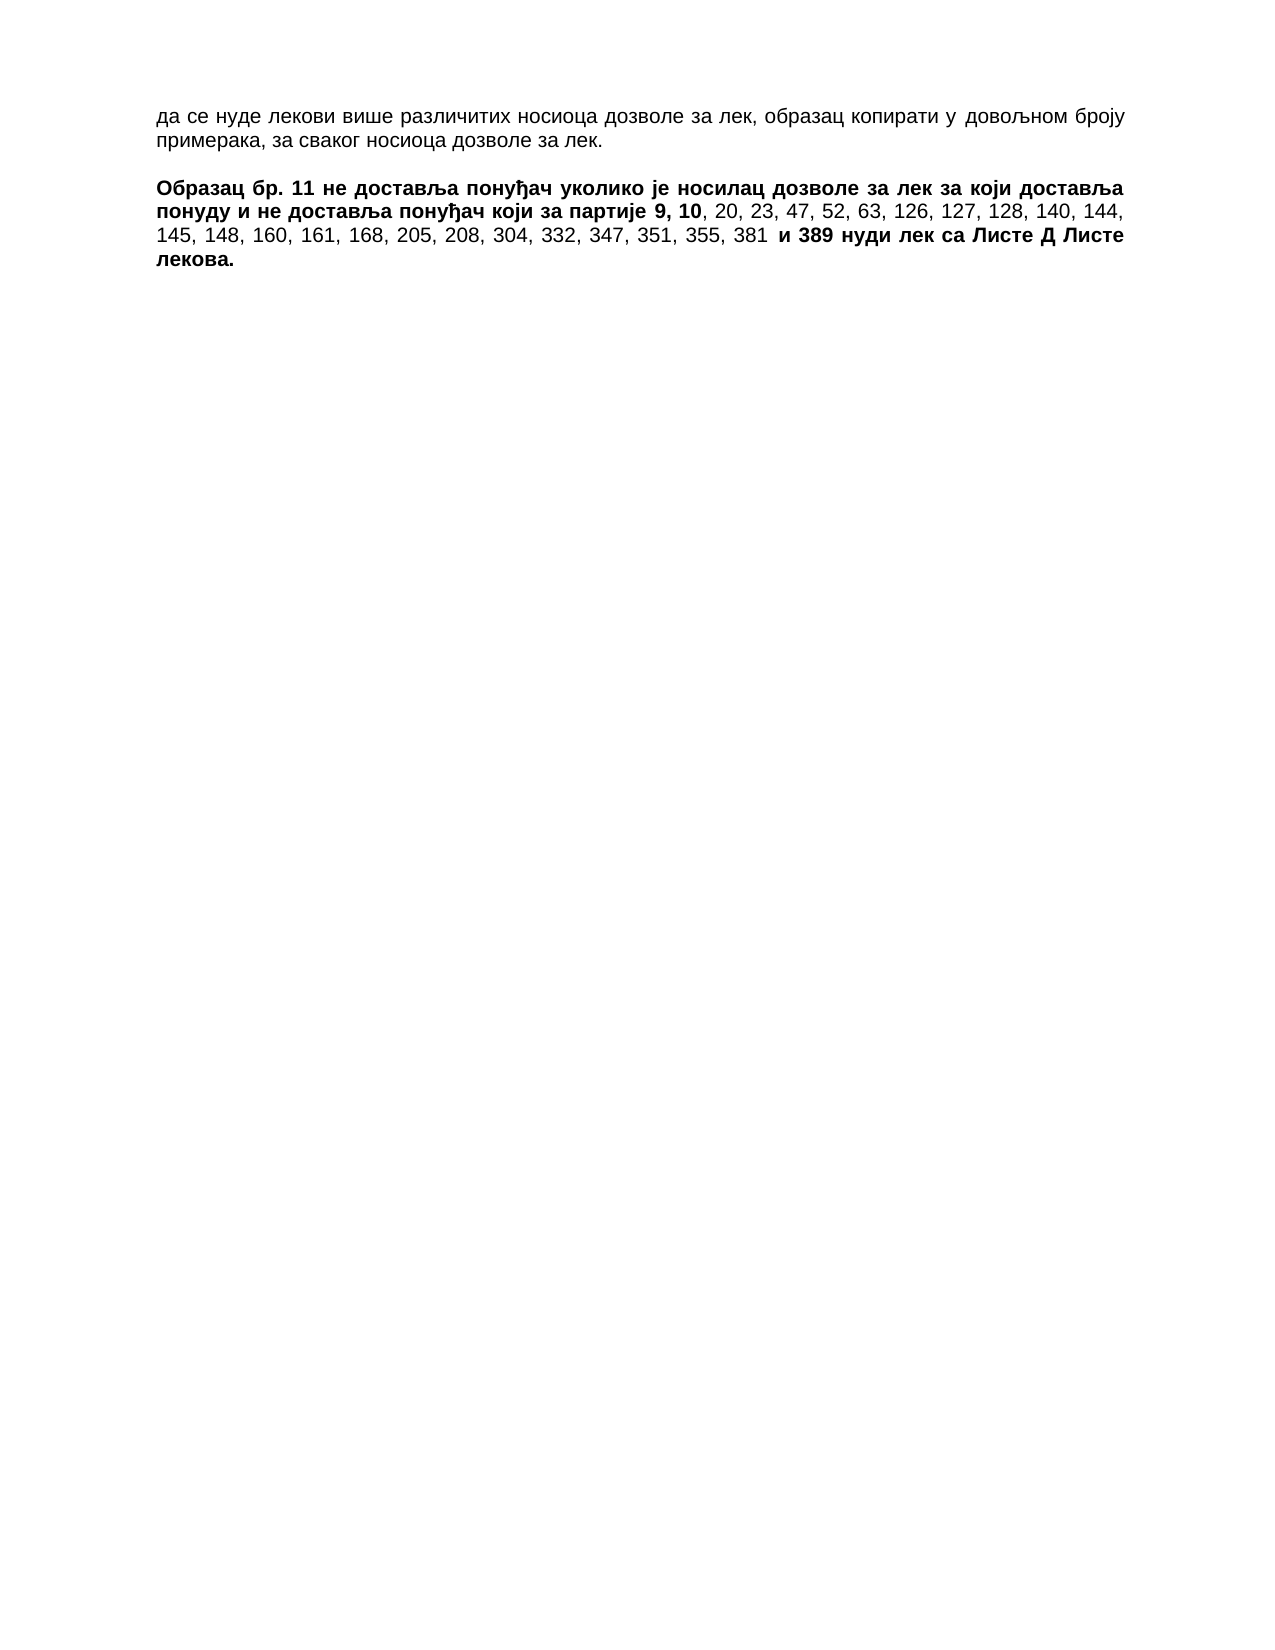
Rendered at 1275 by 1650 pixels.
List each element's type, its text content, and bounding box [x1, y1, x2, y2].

text Образац бр. 11 не доставља понуђач уколико је носилац дозволе за лек за који доставља понуду и не доставља понуђач који за партије 9, 10, 20, 23, 47, 52, 63, 126, 127, 128, 140, 144, 145, 148, 160, 161, 168, 205, 208, 304, 332, 347, 351, 355, 381 и 389 нуди лек са Листе Д Листе лекова. [156, 175, 1125, 271]
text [156, 103, 1125, 151]
